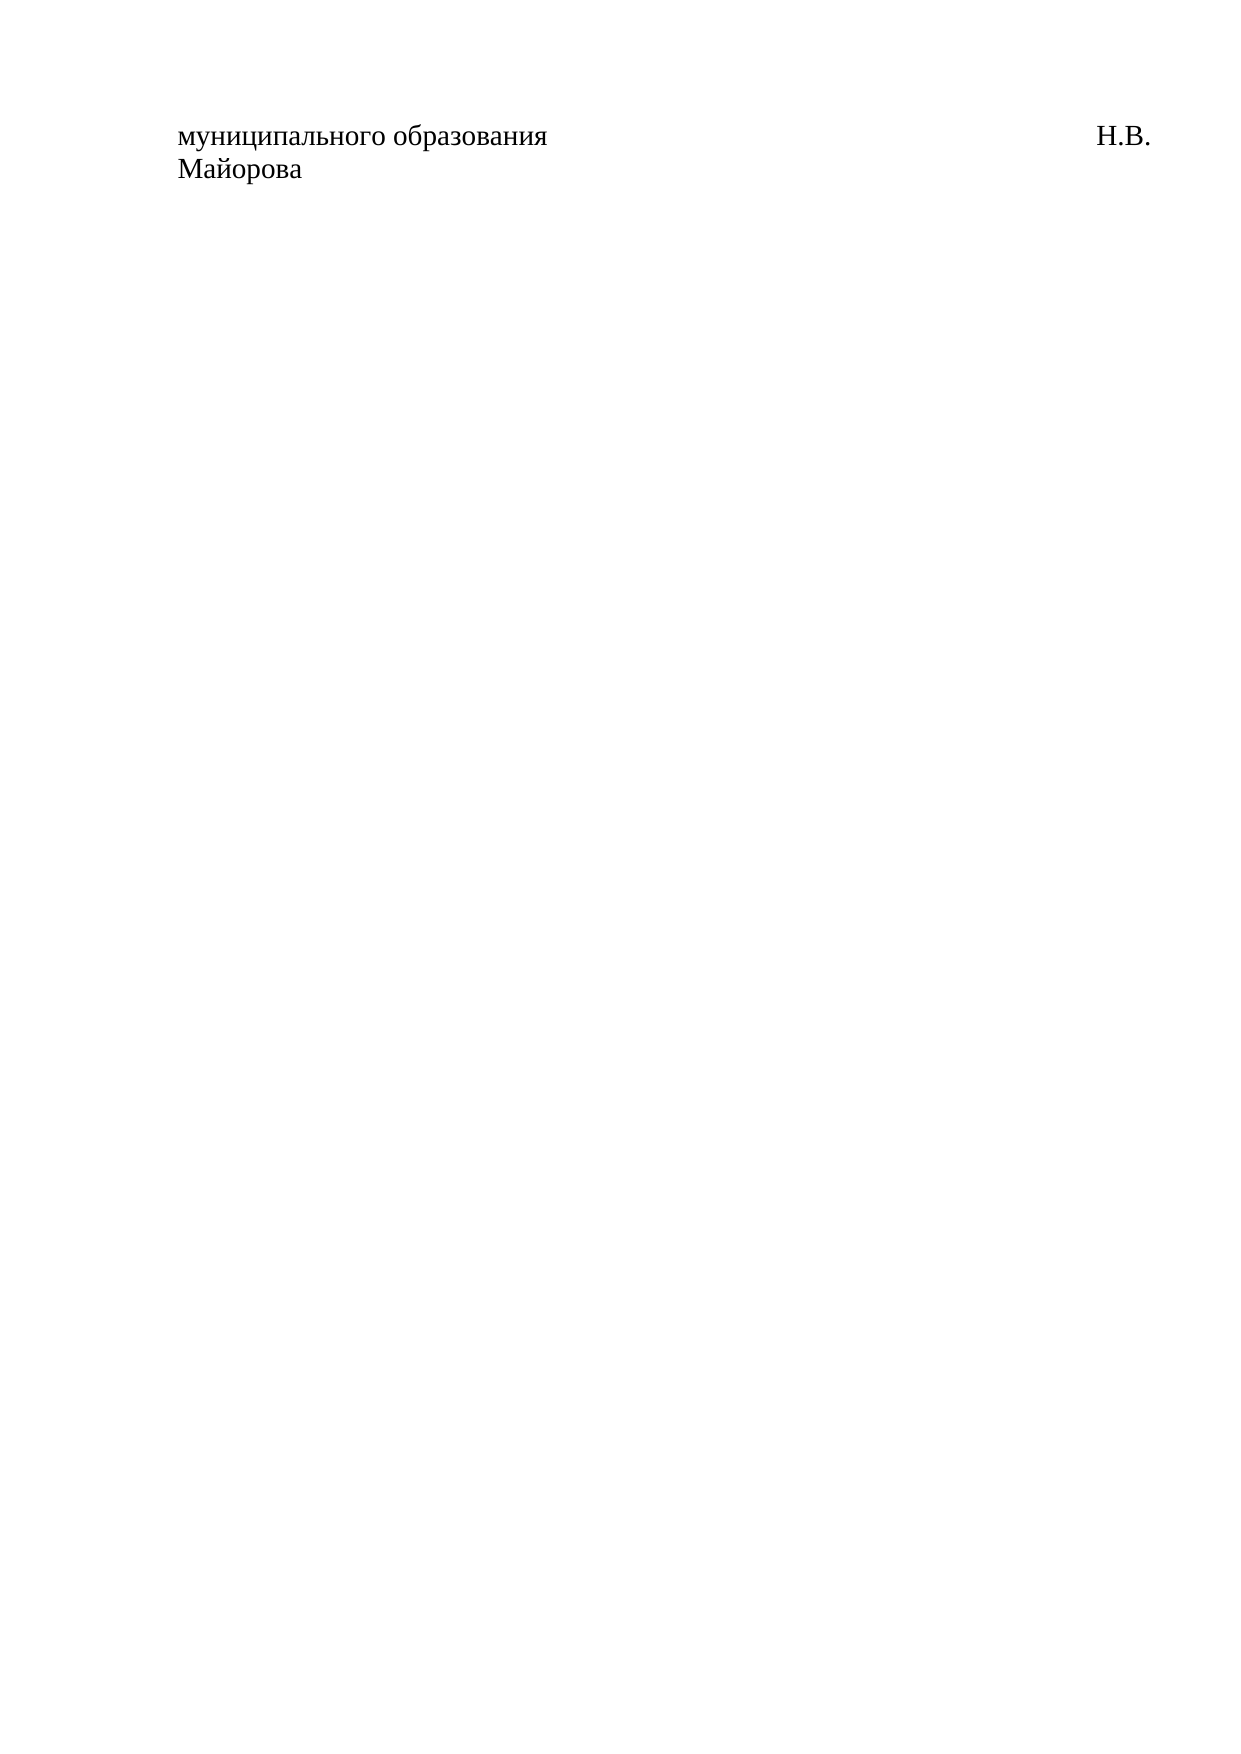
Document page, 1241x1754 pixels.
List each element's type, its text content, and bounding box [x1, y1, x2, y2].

text муниципального образования Н.В. Майорова [177, 118, 1152, 185]
